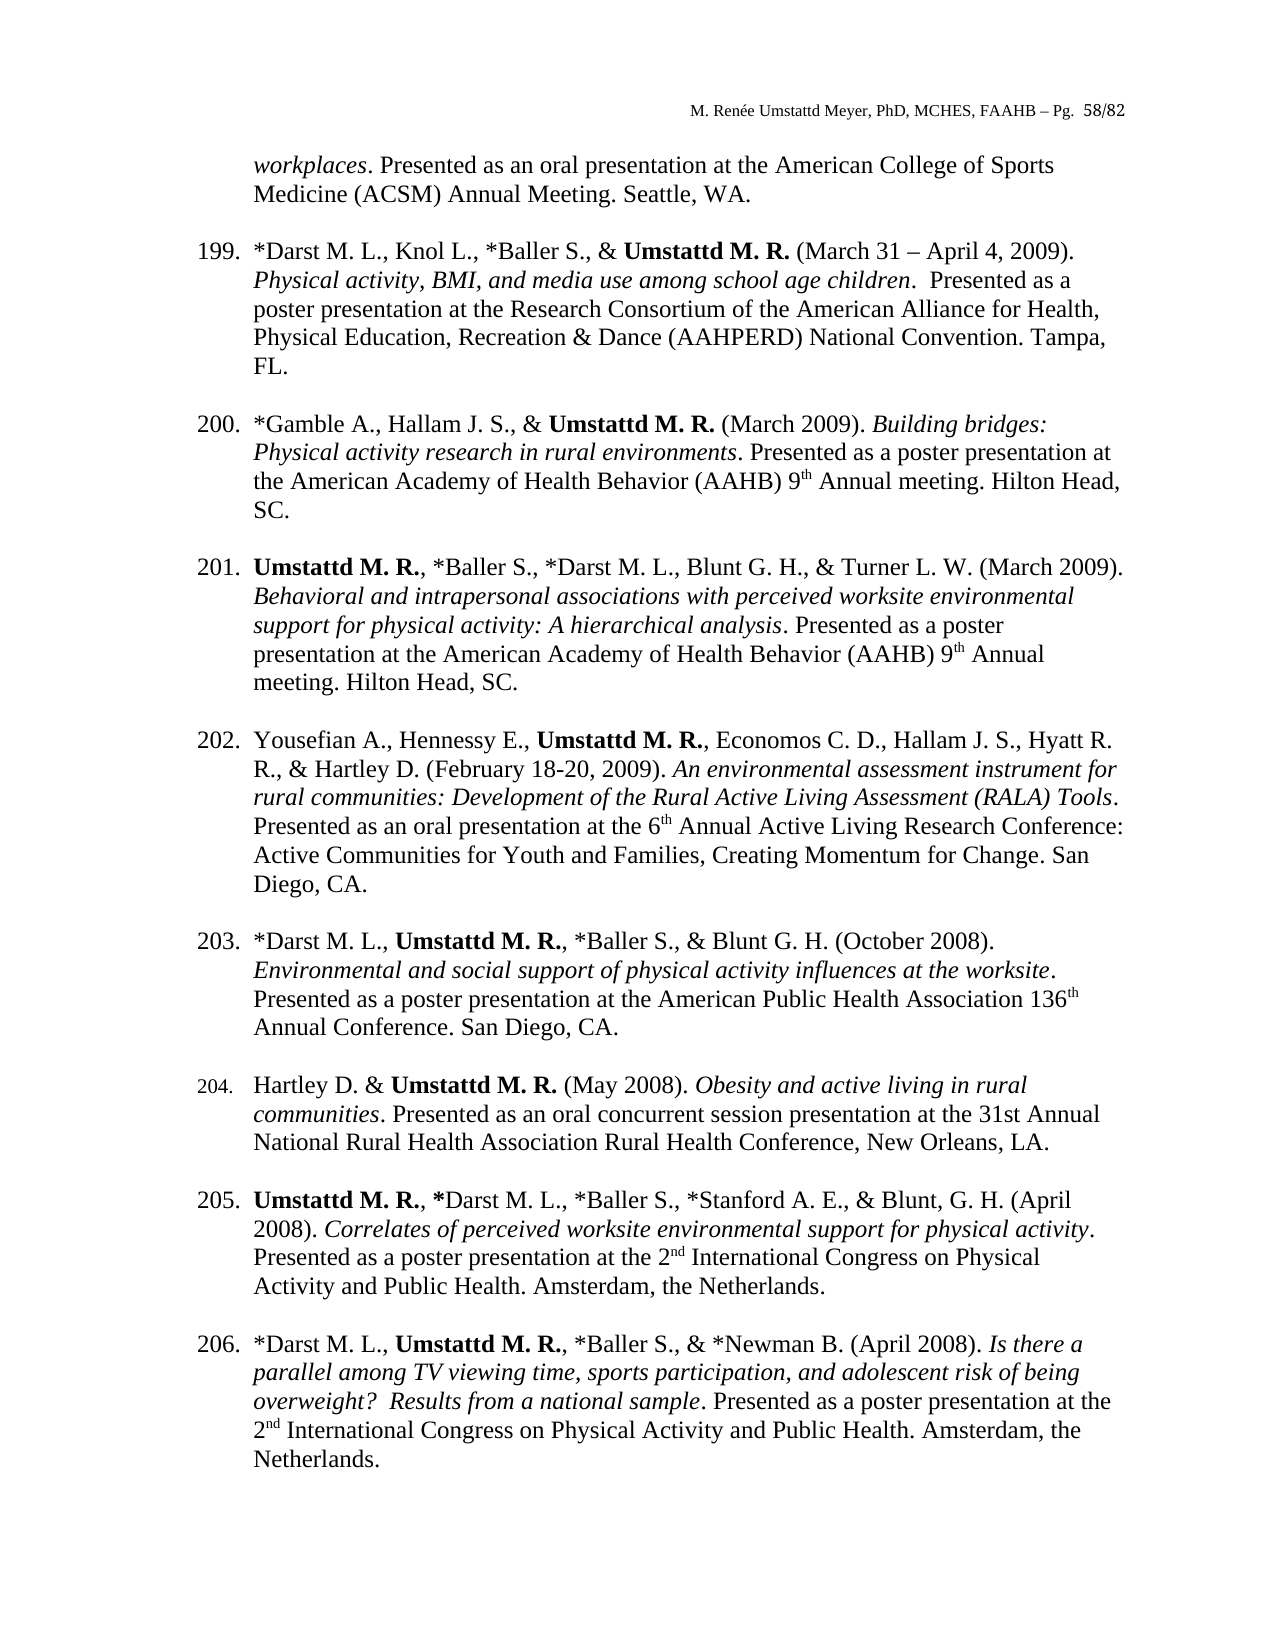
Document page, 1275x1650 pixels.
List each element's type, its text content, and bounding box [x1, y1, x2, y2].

list Umstattd M. R., *Darst M. L., *Baller S., *Stanford A. E., & Blunt, G. H. (April 2008). Correlates of perceived worksite environmental support for physical activity. Presented as a poster presentation at the 2nd International Congress on Physical Activity and Public Health. Amsterdam, the Netherlands. [197, 1185, 1125, 1300]
list *Darst M. L., Umstattd M. R., *Baller S., & Blunt G. H. (October 2008). Environmental and social support of physical activity influences at the worksite. Presented as a poster presentation at the American Public Health Association 136th Annual Conference. San Diego, CA. [197, 926, 1125, 1041]
list *Gamble A., Hallam J. S., & Umstattd M. R. (March 2009). Building bridges: Physical activity research in rural environments. Presented as a poster presentation at the American Academy of Health Behavior (AAHB) 9th Annual meeting. Hilton Head, SC. [197, 409, 1125, 524]
list Hartley D. & Umstattd M. R. (May 2008). Obesity and active living in rural communities. Presented as an oral concurrent session presentation at the 31st Annual National Rural Health Association Rural Health Conference, New Orleans, LA. [197, 1070, 1125, 1156]
list *Darst M. L., Knol L., *Baller S., & Umstattd M. R. (March 31 – April 4, 2009). Physical activity, BMI, and media use among school age children. Presented as a poster presentation at the Research Consortium of the American Alliance for Health, Physical Education, Recreation & Dance (AAHPERD) National Convention. Tampa, FL. [197, 236, 1125, 380]
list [197, 150, 1125, 207]
list Yousefian A., Hennessy E., Umstattd M. R., Economos C. D., Hallam J. S., Hyatt R. R., & Hartley D. (February 18-20, 2009). An environmental assessment instrument for rural communities: Development of the Rural Active Living Assessment (RALA) Tools. Presented as an oral presentation at the 6th Annual Active Living Research Conference: Active Communities for Youth and Families, Creating Momentum for Change. San Diego, CA. [197, 725, 1125, 897]
list *Darst M. L., Umstattd M. R., *Baller S., & *Newman B. (April 2008). Is there a parallel among TV viewing time, sports participation, and adolescent risk of being overweight? Results from a national sample. Presented as a poster presentation at the 2nd International Congress on Physical Activity and Public Health. Amsterdam, the Netherlands. [197, 1329, 1125, 1472]
list Umstattd M. R., *Baller S., *Darst M. L., Blunt G. H., & Turner L. W. (March 2009). Behavioral and intrapersonal associations with perceived worksite environmental support for physical activity: A hierarchical analysis. Presented as a poster presentation at the American Academy of Health Behavior (AAHB) 9th Annual meeting. Hilton Head, SC. [197, 552, 1125, 696]
